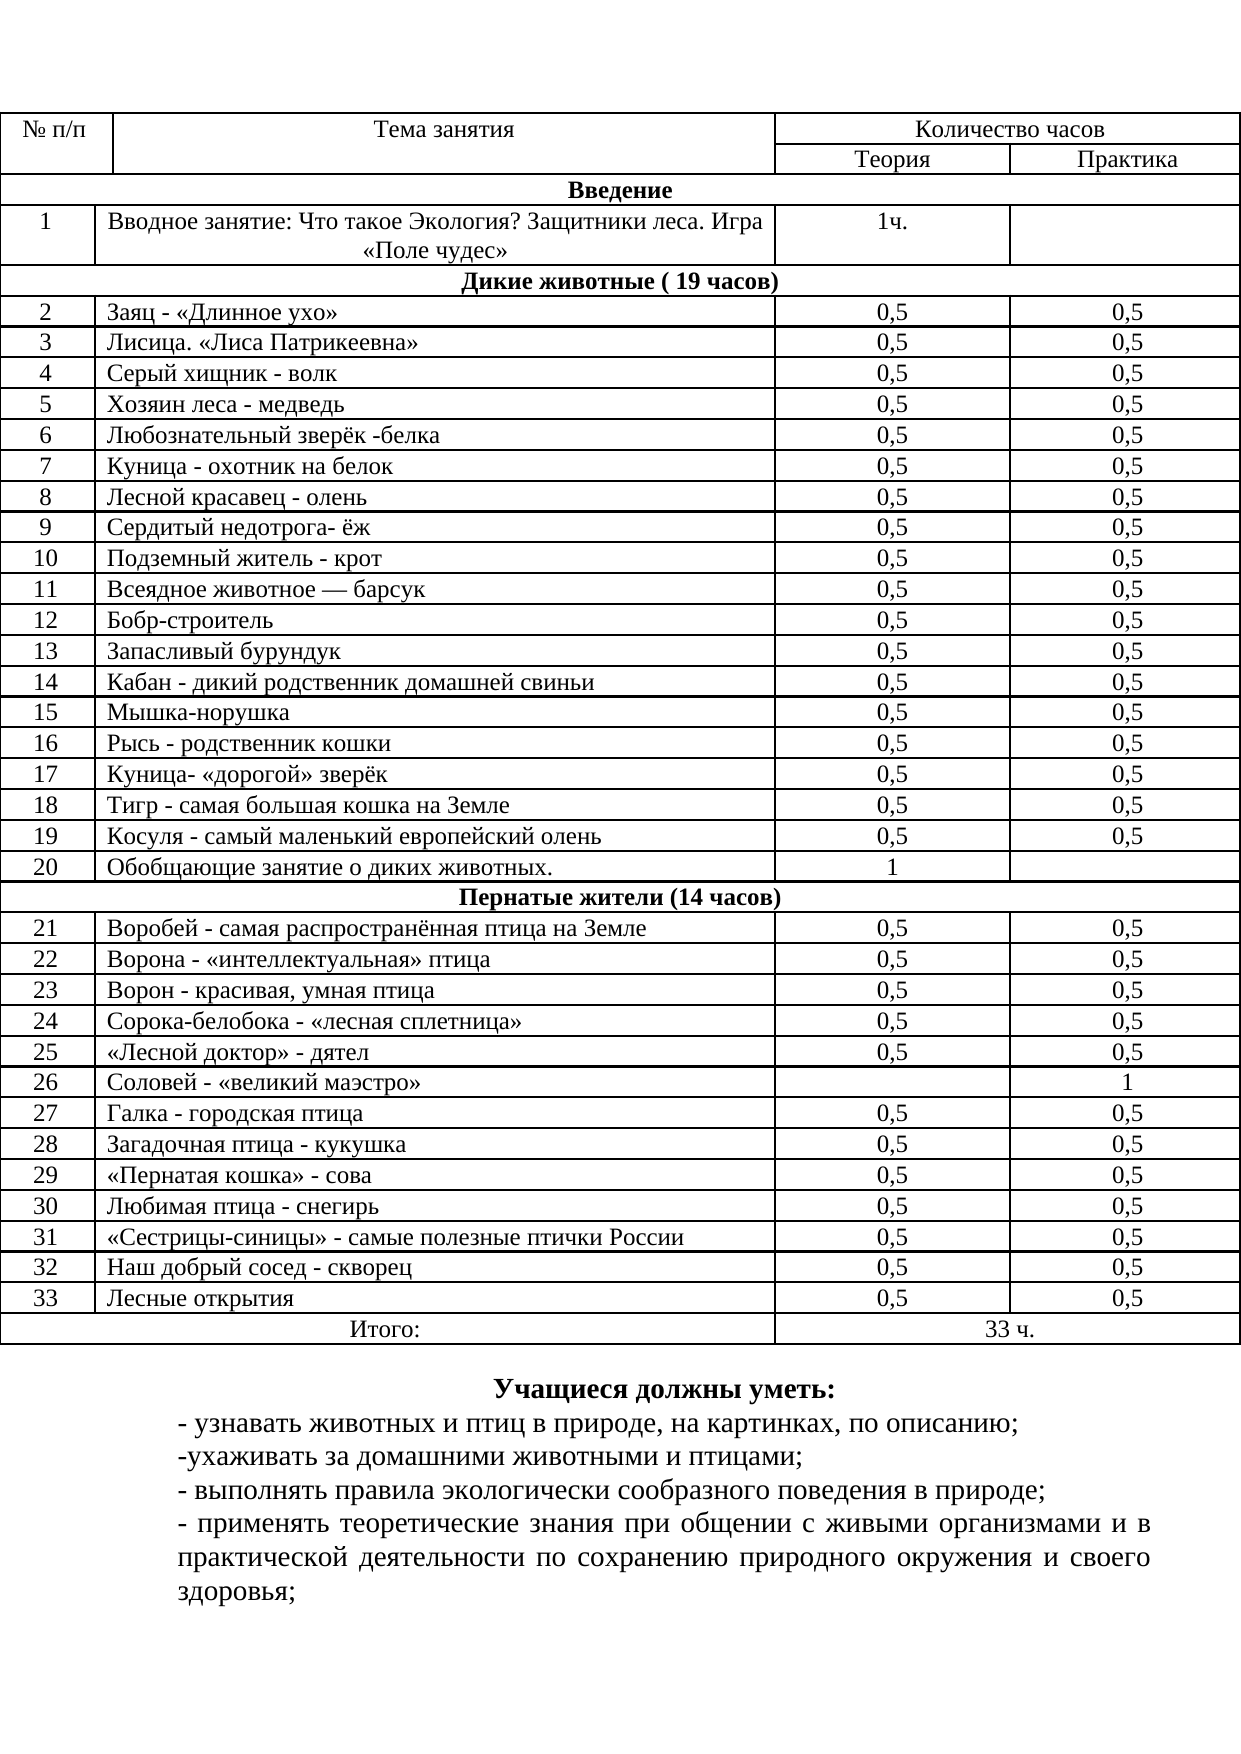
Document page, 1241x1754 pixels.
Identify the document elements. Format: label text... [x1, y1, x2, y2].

table_cell 0,5 [776, 482, 1009, 510]
table_cell 31 [1, 1222, 94, 1250]
table_cell 17 [1, 759, 94, 788]
table_cell 0,5 [776, 636, 1009, 664]
table_cell 0,5 [1011, 574, 1239, 603]
table_cell Практика [1011, 145, 1239, 173]
table_cell 0,5 [1011, 328, 1239, 356]
table_cell 0,5 [776, 1129, 1009, 1158]
table_cell 0,5 [1011, 944, 1239, 973]
table_cell 0,5 [1011, 420, 1239, 449]
table_cell 0,5 [776, 821, 1009, 849]
table_cell Дикие животные ( 19 часов) [1, 266, 1239, 294]
table_cell 0,5 [776, 1098, 1009, 1127]
table_cell 0,5 [1011, 728, 1239, 757]
table_cell 0,5 [1011, 513, 1239, 541]
table_cell 0,5 [776, 389, 1009, 418]
table_cell Итого: [1, 1314, 774, 1343]
table_cell 28 [1, 1129, 94, 1158]
table_cell Всеядное животное — барсук [96, 574, 774, 603]
table_cell 0,5 [1011, 451, 1239, 479]
table_cell Лисица. «Лиса Патрикеевна» [96, 328, 774, 356]
table_cell Запасливый бурундук [96, 636, 774, 664]
table_cell Тигр - самая большая кошка на Земле [96, 790, 774, 819]
table_cell Теория [776, 145, 1009, 173]
table_cell 0,5 [776, 944, 1009, 973]
text -ухаживать за домашними животными и птицами; [177, 1438, 1152, 1472]
table_cell 25 [1, 1037, 94, 1065]
table_cell Введение [1, 175, 1239, 204]
table_cell 12 [1, 605, 94, 634]
table_cell [776, 1068, 1009, 1096]
table_cell 13 [1, 636, 94, 664]
table_cell 0,5 [1011, 543, 1239, 572]
table_cell 1 [1, 206, 94, 264]
text - выполнять правила экологически сообразного поведения в природе; [177, 1472, 1152, 1506]
table_cell 0,5 [776, 513, 1009, 541]
table_cell 0,5 [1011, 759, 1239, 788]
table_cell 14 [1, 667, 94, 695]
table_cell 0,5 [776, 1253, 1009, 1281]
table_cell 16 [1, 728, 94, 757]
table_cell Загадочная птица - кукушка [96, 1129, 774, 1158]
table_cell «Лесной доктор» - дятел [96, 1037, 774, 1065]
table_cell 0,5 [1011, 1037, 1239, 1065]
table_cell 0,5 [1011, 482, 1239, 510]
table_cell «Сестрицы-синицы» - самые полезные птички России [96, 1222, 774, 1250]
table_cell 0,5 [776, 420, 1009, 449]
table_cell 0,5 [1011, 1006, 1239, 1034]
table_cell 0,5 [776, 728, 1009, 757]
table_cell Галка - городская птица [96, 1098, 774, 1127]
table_cell 0,5 [1011, 821, 1239, 849]
table_cell 0,5 [776, 1160, 1009, 1189]
table_cell Косуля - самый маленький европейский олень [96, 821, 774, 849]
table_cell 0,5 [776, 358, 1009, 387]
table_cell Подземный житель - крот [96, 543, 774, 572]
table_cell 0,5 [776, 574, 1009, 603]
table_cell 0,5 [1011, 913, 1239, 942]
table_cell 0,5 [776, 297, 1009, 325]
table_cell 23 [1, 975, 94, 1004]
table_cell Бобр-строитель [96, 605, 774, 634]
table_cell 0,5 [776, 667, 1009, 695]
table_cell 0,5 [1011, 1129, 1239, 1158]
table_cell [1011, 206, 1239, 264]
table_cell 2 [1, 297, 94, 325]
table_cell 0,5 [1011, 975, 1239, 1004]
table_cell 0,5 [776, 1006, 1009, 1034]
table_cell Любимая птица - снегирь [96, 1191, 774, 1219]
table_cell Куница- «дорогой» зверёк [96, 759, 774, 788]
table_cell 0,5 [776, 1191, 1009, 1219]
table_cell Кабан - дикий родственник домашней свиньи [96, 667, 774, 695]
table_cell Сорока-белобока - «лесная сплетница» [96, 1006, 774, 1034]
table_cell 15 [1, 698, 94, 726]
table_cell 0,5 [1011, 389, 1239, 418]
table_cell 0,5 [776, 543, 1009, 572]
table_cell Серый хищник - волк [96, 358, 774, 387]
table_cell 0,5 [1011, 1283, 1239, 1312]
table_cell 0,5 [1011, 667, 1239, 695]
table_cell 33 ч. [776, 1314, 1239, 1343]
table_cell 20 [1, 852, 94, 880]
table_cell 8 [1, 482, 94, 510]
table_cell 9 [1, 513, 94, 541]
text - узнавать животных и птиц в природе, на картинках, по описанию; [177, 1405, 1152, 1438]
table_cell Заяц - «Длинное ухо» [96, 297, 774, 325]
table_cell 0,5 [1011, 297, 1239, 325]
table_cell Мышка-норушка [96, 698, 774, 726]
table_cell 0,5 [776, 1222, 1009, 1250]
table_cell 11 [1, 574, 94, 603]
table_cell Хозяин леса - медведь [96, 389, 774, 418]
table_header Количество часов [776, 114, 1239, 142]
table_cell Вводное занятие: Что такое Экология? Защитники леса. Игра «Поле чудес» [96, 206, 774, 264]
table_cell 0,5 [1011, 790, 1239, 819]
table_cell 6 [1, 420, 94, 449]
table_cell Ворона - «интеллектуальная» птица [96, 944, 774, 973]
table_cell 0,5 [776, 1283, 1009, 1312]
table_cell 5 [1, 389, 94, 418]
table_cell Сердитый недотрога- ёж [96, 513, 774, 541]
table_cell 0,5 [776, 451, 1009, 479]
table_cell 0,5 [1011, 636, 1239, 664]
table_cell 0,5 [1011, 1222, 1239, 1250]
table_cell Обобщающие занятие о диких животных. [96, 852, 774, 880]
table_cell 0,5 [1011, 605, 1239, 634]
table_cell Наш добрый сосед - скворец [96, 1253, 774, 1281]
table_cell 0,5 [776, 975, 1009, 1004]
table_cell 0,5 [776, 790, 1009, 819]
table_cell 0,5 [1011, 1098, 1239, 1127]
table_cell 0,5 [776, 698, 1009, 726]
table_cell 0,5 [776, 328, 1009, 356]
table_header Тема занятия [114, 114, 774, 173]
table_cell 3 [1, 328, 94, 356]
table_cell 10 [1, 543, 94, 572]
table_cell 26 [1, 1068, 94, 1096]
table_cell Лесные открытия [96, 1283, 774, 1312]
table_cell 18 [1, 790, 94, 819]
table_cell Пернатые жители (14 часов) [1, 883, 1239, 911]
table_cell 0,5 [1011, 1191, 1239, 1219]
table_cell 1 [776, 852, 1009, 880]
table_cell Ворон - красивая, умная птица [96, 975, 774, 1004]
table_cell 32 [1, 1253, 94, 1281]
table_cell Рысь - родственник кошки [96, 728, 774, 757]
table_cell 1ч. [776, 206, 1009, 264]
table_cell 22 [1, 944, 94, 973]
table_cell 7 [1, 451, 94, 479]
table_cell [1011, 852, 1239, 880]
table_cell 19 [1, 821, 94, 849]
table_cell 33 [1, 1283, 94, 1312]
text - применять теоретические знания при общении с живыми организмами и в практической деятельности по сохранению природного окружения и своего здоровья; [177, 1506, 1152, 1606]
table_cell 27 [1, 1098, 94, 1127]
table_cell 24 [1, 1006, 94, 1034]
table_cell 21 [1, 913, 94, 942]
table_cell 4 [1, 358, 94, 387]
table_cell Воробей - самая распространённая птица на Земле [96, 913, 774, 942]
table_cell 0,5 [1011, 698, 1239, 726]
table_cell 0,5 [776, 759, 1009, 788]
table_cell 30 [1, 1191, 94, 1219]
table_cell 29 [1, 1160, 94, 1189]
table_cell Соловей - «великий маэстро» [96, 1068, 774, 1096]
text Учащиеся должны уметь: [177, 1371, 1152, 1405]
table_cell Куница - охотник на белок [96, 451, 774, 479]
table_cell 0,5 [776, 913, 1009, 942]
table_cell 0,5 [1011, 358, 1239, 387]
table_cell Любознательный зверёк -белка [96, 420, 774, 449]
table_header № п/п [1, 114, 112, 173]
table_cell 0,5 [1011, 1253, 1239, 1281]
table_cell 1 [1011, 1068, 1239, 1096]
table_cell 0,5 [776, 1037, 1009, 1065]
table_cell Лесной красавец - олень [96, 482, 774, 510]
table_cell 0,5 [776, 605, 1009, 634]
table_cell «Пернатая кошка» - сова [96, 1160, 774, 1189]
table_cell 0,5 [1011, 1160, 1239, 1189]
